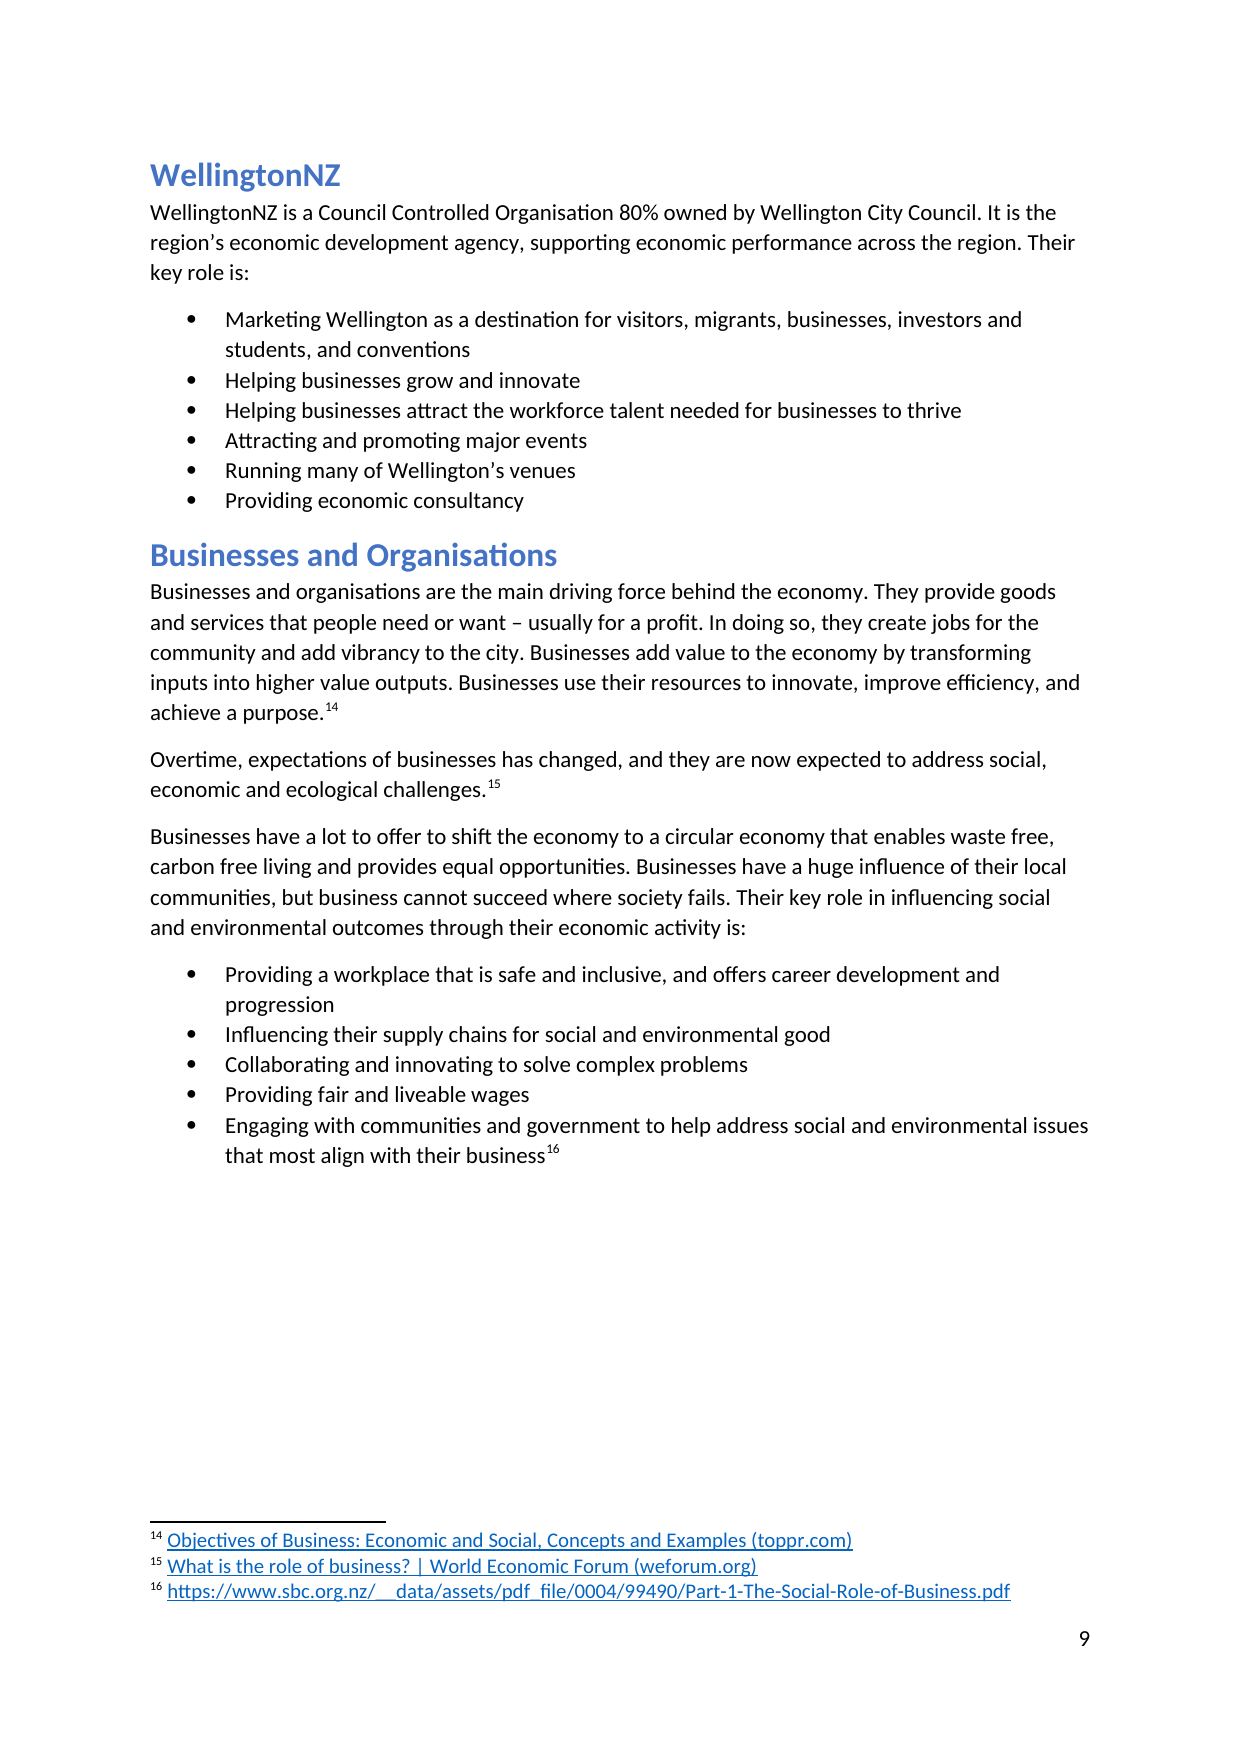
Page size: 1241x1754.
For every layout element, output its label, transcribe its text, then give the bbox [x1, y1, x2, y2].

text Businesses have a lot to offer to shift the economy to a circular economy that enables waste free, carbon free living and provides equal opportunities. Businesses have a huge influence of their local communities, but business cannot succeed where society fails. Their key role in influencing social and environmental outcomes through their economic activity is: [150, 822, 1090, 941]
text Businesses and organisations are the main driving force behind the economy. They provide goods and services that people need or want – usually for a profit. In doing so, they create jobs for the community and add vibrancy to the city. Businesses add value to the economy by transforming inputs into higher value outputs. Businesses use their resources to innovate, improve efficiency, and achieve a purpose. [150, 577, 1090, 726]
list Providing economic consultancy [187, 487, 1090, 515]
list Running many of Wellington’s venues [187, 456, 1090, 484]
subtitle Businesses and Organisations [150, 533, 1090, 574]
list Helping businesses attract the workforce talent needed for businesses to thrive [187, 396, 1090, 424]
list Providing a workplace that is safe and inclusive, and offers career development and progression [187, 960, 1090, 1018]
list Engaging with communities and government to help address social and environmental issues that most align with their business [187, 1111, 1090, 1169]
text WellingtonNZ is a Council Controlled Organisation 80% owned by Wellington City Council. It is the region’s economic development agency, supporting economic performance across the region. Their key role is: [150, 198, 1090, 287]
text Overtime, expectations of businesses has changed, and they are now expected to address social, economic and ecological challenges. [150, 745, 1090, 803]
list Influencing their supply chains for social and environmental good [187, 1020, 1090, 1048]
subtitle WellingtonNZ [150, 154, 1090, 195]
list Providing fair and liveable wages [187, 1081, 1090, 1109]
list Attracting and promoting major events​ [187, 426, 1090, 454]
list Helping businesses grow and innovate​ [187, 366, 1090, 394]
list Collaborating and innovating to solve complex problems [187, 1050, 1090, 1078]
list Marketing Wellington as a destination for visitors, migrants, businesses, investors and students​, and conventions [187, 305, 1090, 364]
